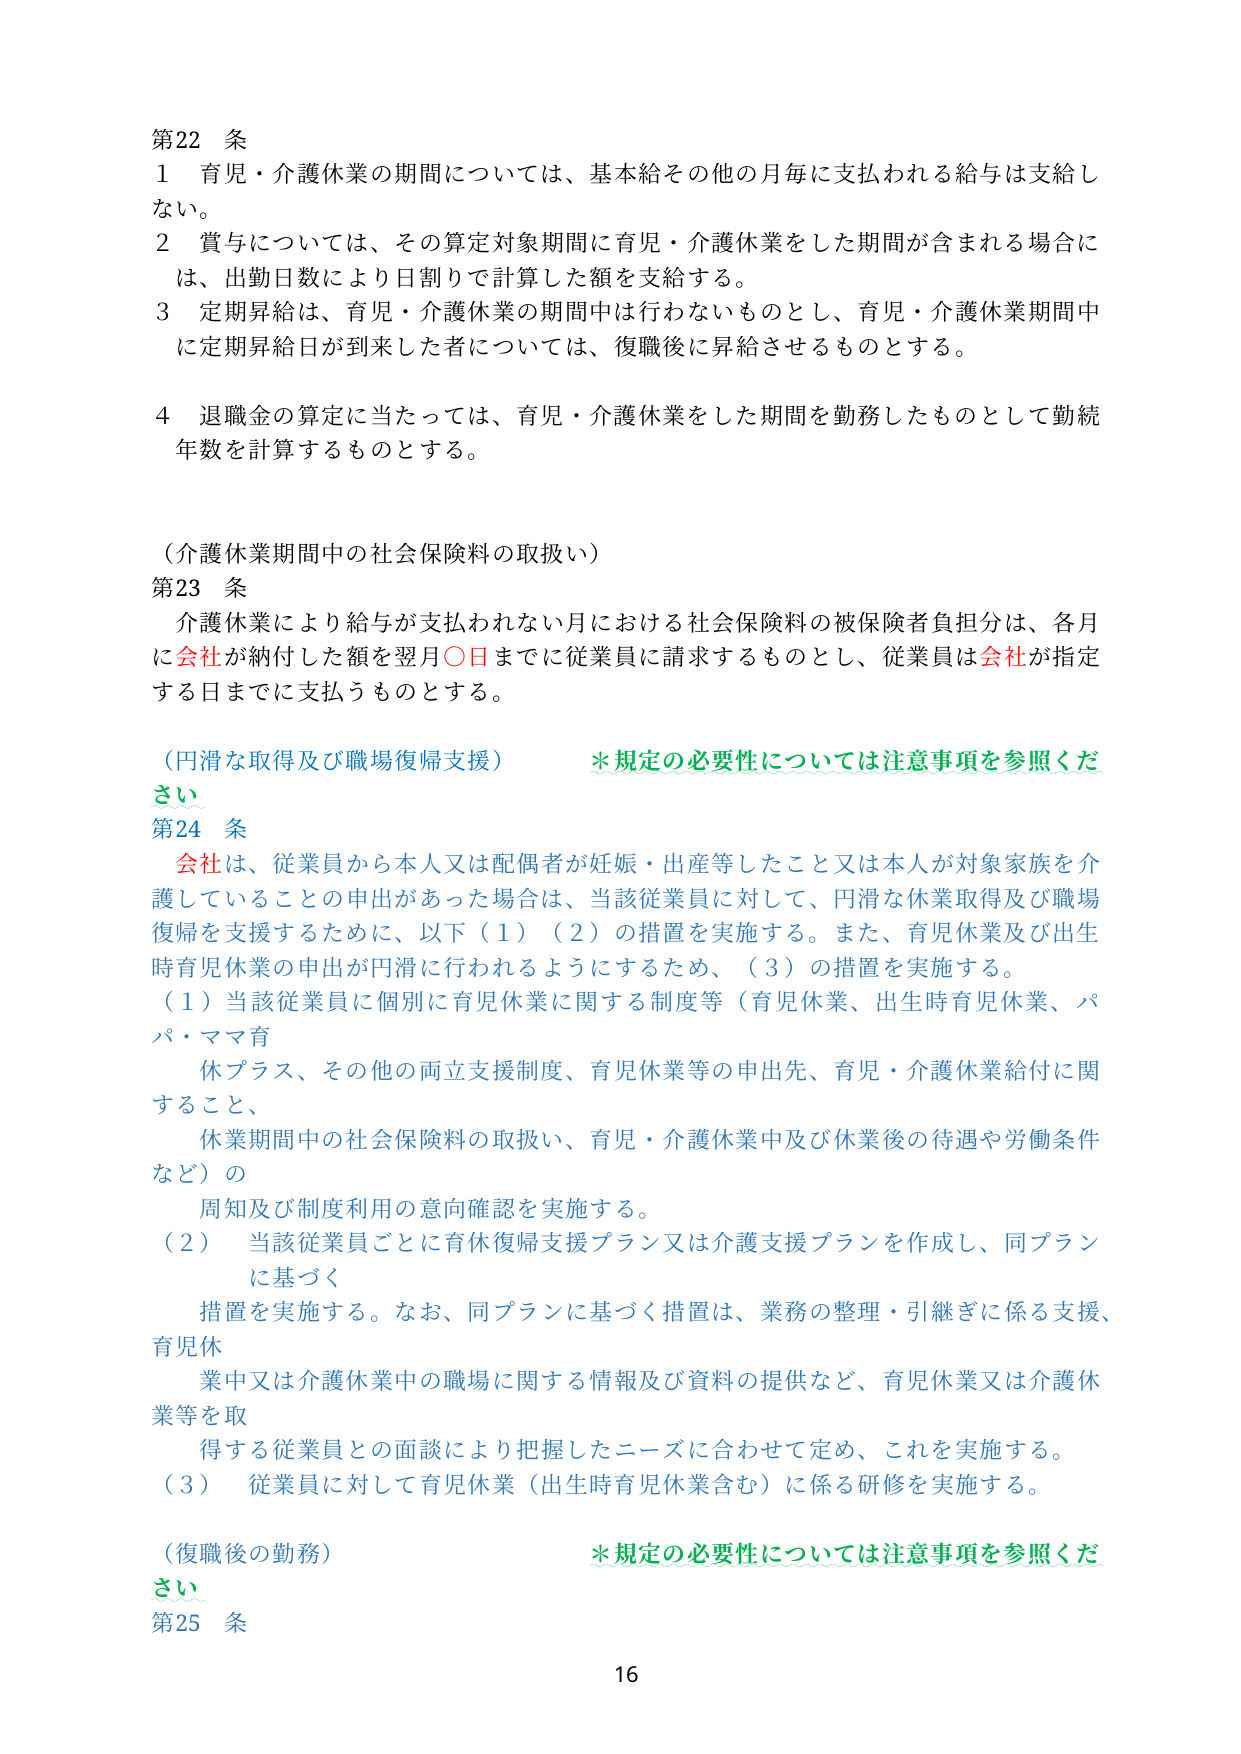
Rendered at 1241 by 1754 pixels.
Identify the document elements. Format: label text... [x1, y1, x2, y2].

text （１）当該従業員に個別に育児休業に関する制度等（育児休業、出生時育児休業、パパ・ママ育 [151, 983, 1101, 1052]
text 周知及び制度利用の意向確認を実施する。 [151, 1190, 1101, 1225]
text 会社は、従業員から本人又は配偶者が妊娠・出産等したこと又は本人が対象家族を介護していることの申出があった場合は、当該従業員に対して、円滑な休業取得及び職場復帰を支援するために、以下（１）（２）の措置を実施する。また、育児休業及び出生時育児休業の申出が円滑に行われるようにするため、（３）の措置を実施する。 [151, 845, 1101, 983]
text （復職後の勤務） ＊規定の必要性については注意事項を参照ください [151, 1535, 1101, 1604]
list 当該従業員ごとに育休復帰支援プラン又は介護支援プランを作成し、同プランに基づく [151, 1225, 1101, 1294]
text （円滑な取得及び職場復帰支援） ＊規定の必要性については注意事項を参照ください [151, 742, 1101, 811]
text 第25条 [151, 1604, 1101, 1638]
text （介護休業期間中の社会保険料の取扱い） [151, 535, 1101, 569]
text ２ 賞与については、その算定対象期間に育児・介護休業をした期間が含まれる場合には、出勤日数により日割りで計算した額を支給する。 [151, 225, 1101, 294]
text 第23条 [151, 569, 1101, 604]
text ４ 退職金の算定に当たっては、育児・介護休業をした期間を勤務したものとして勤続年数を計算するものとする。 [151, 397, 1101, 466]
text 得する従業員との面談により把握したニーズに合わせて定め、これを実施する。 [151, 1432, 1101, 1466]
text 休業期間中の社会保険料の取扱い、育児・介護休業中及び休業後の待遇や労働条件など）の [151, 1121, 1101, 1190]
text ３ 定期昇給は、育児・介護休業の期間中は行わないものとし、育児・介護休業期間中に定期昇給日が到来した者については、復職後に昇給させるものとする。 [151, 294, 1101, 363]
text 業中又は介護休業中の職場に関する情報及び資料の提供など、育児休業又は介護休業等を取 [151, 1363, 1101, 1432]
text 第22条 [151, 121, 1101, 156]
text １ 育児・介護休業の期間については、基本給その他の月毎に支払われる給与は支給しない。 [151, 156, 1101, 225]
text 介護休業により給与が支払われない月における社会保険料の被保険者負担分は、各月に会社が納付した額を翌月○日までに従業員に請求するものとし、従業員は会社が指定する日までに支払うものとする。 [151, 604, 1101, 707]
text 措置を実施する。なお、同プランに基づく措置は、業務の整理・引継ぎに係る支援、育児休 [151, 1294, 1101, 1363]
text 第24条 [151, 811, 1101, 845]
list 従業員に対して育児休業（出生時育児休業含む）に係る研修を実施する。 [151, 1466, 1101, 1501]
text 休プラス、その他の両立支援制度、育児休業等の申出先、育児・介護休業給付に関すること、 [151, 1052, 1101, 1121]
